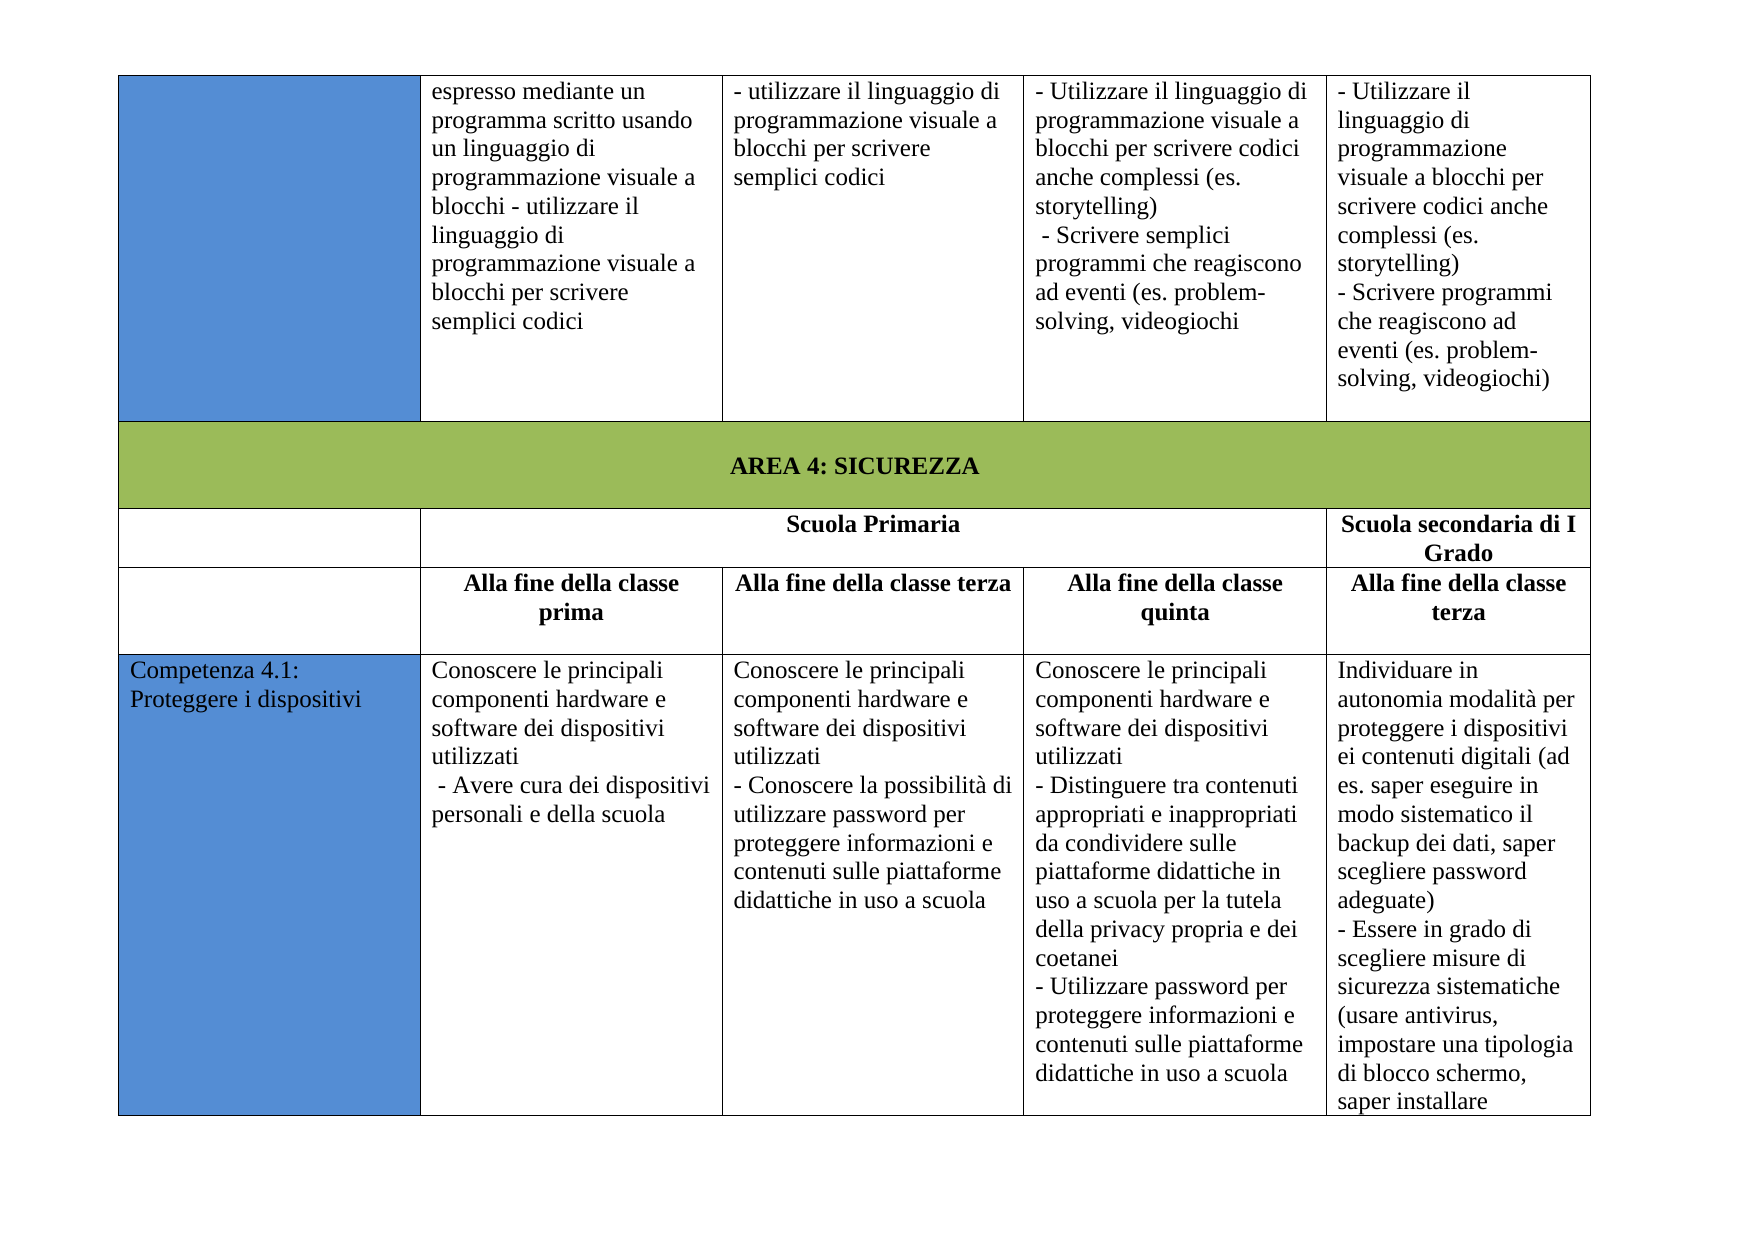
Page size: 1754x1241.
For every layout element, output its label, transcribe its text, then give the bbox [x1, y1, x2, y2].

table_cell Scuola secondaria di I Grado [1327, 509, 1590, 567]
table_cell Alla fine della classe terza [723, 568, 1023, 654]
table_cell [119, 76, 420, 421]
table_cell [119, 509, 420, 567]
table_cell Alla fine della classe terza [1327, 568, 1590, 654]
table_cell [1327, 655, 1590, 1115]
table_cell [723, 655, 1023, 1115]
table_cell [1327, 76, 1590, 421]
table_cell Scuola Primaria [421, 509, 1326, 567]
table_cell [119, 568, 420, 654]
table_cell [421, 76, 722, 421]
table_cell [119, 655, 420, 1115]
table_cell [421, 655, 722, 1115]
table_cell AREA 4: SICUREZZA [119, 422, 1590, 508]
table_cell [723, 76, 1023, 421]
table_cell Alla fine della classe quinta [1024, 568, 1326, 654]
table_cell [1024, 655, 1326, 1115]
table_cell Alla fine della classe prima [421, 568, 722, 654]
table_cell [1024, 76, 1326, 421]
